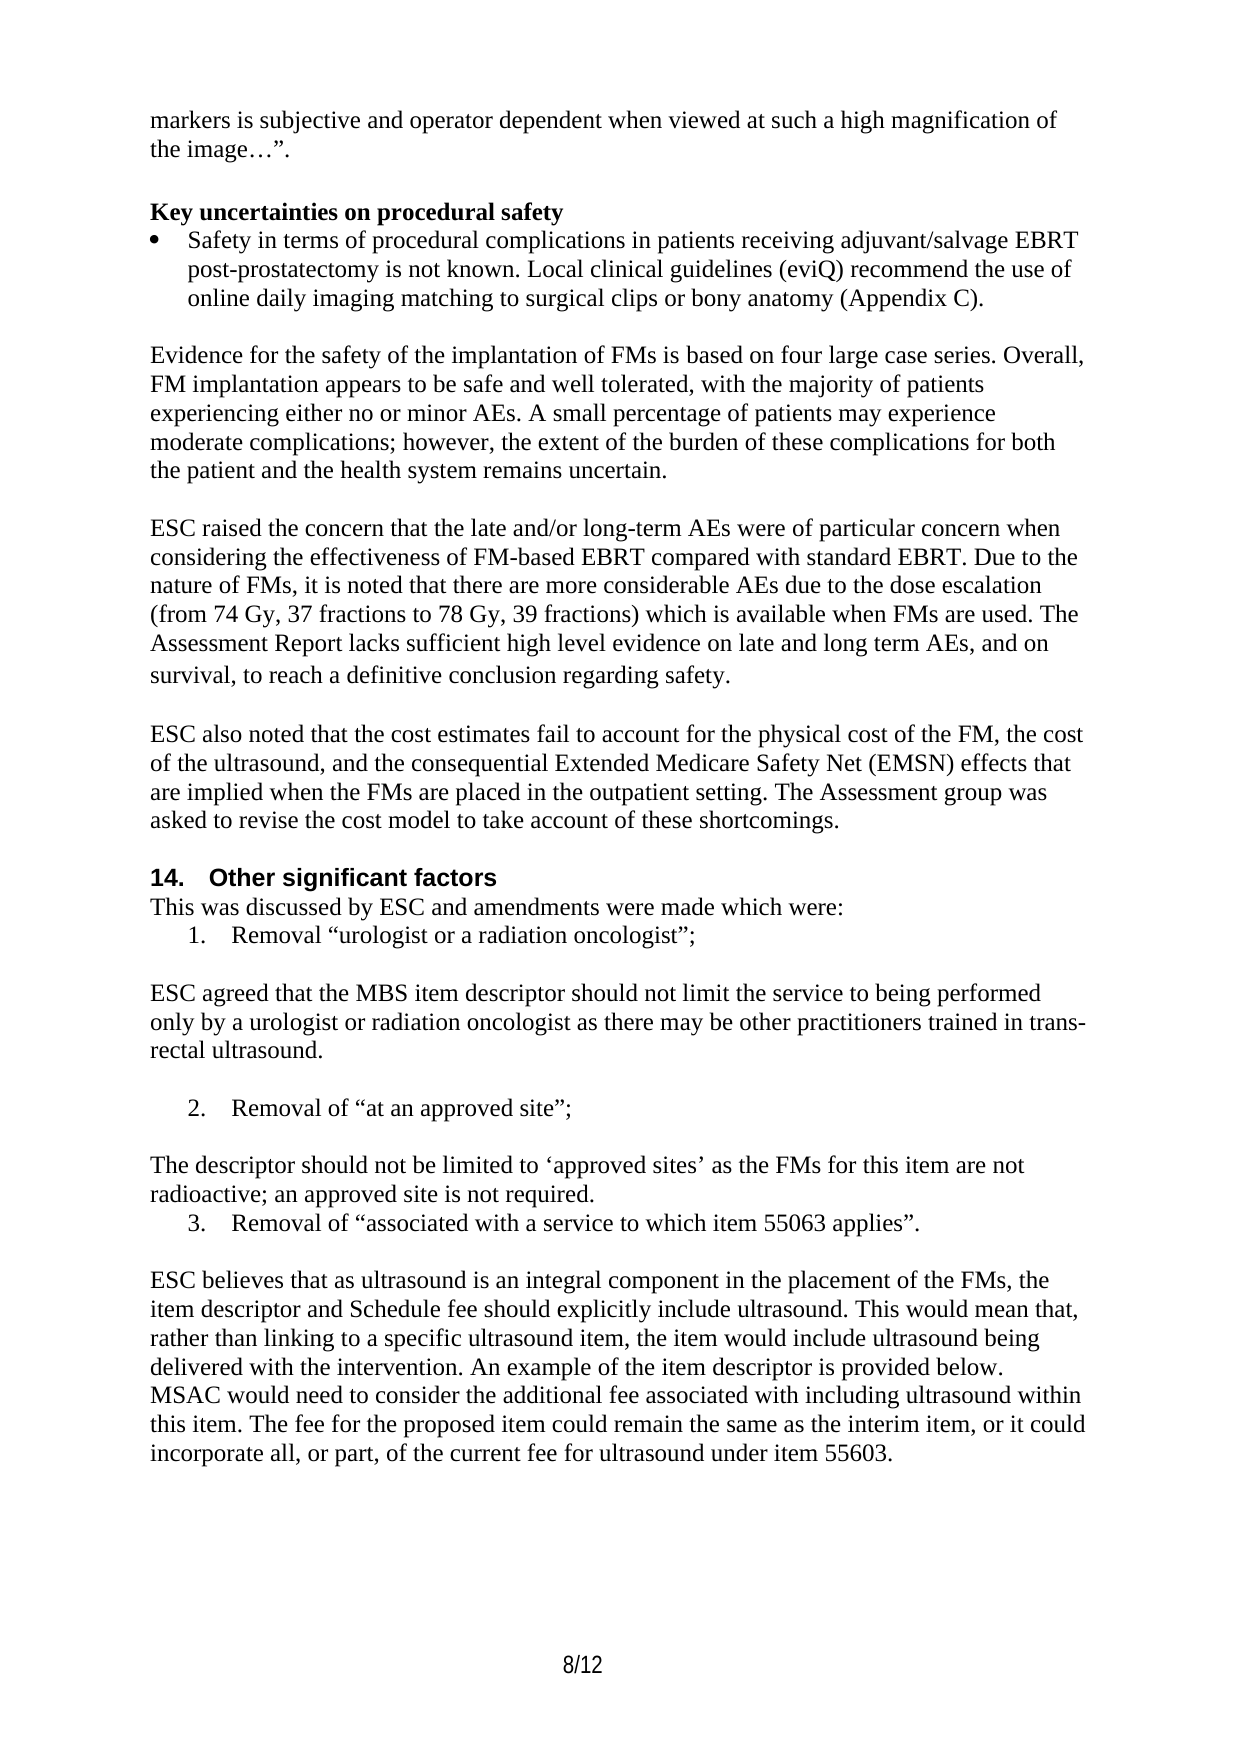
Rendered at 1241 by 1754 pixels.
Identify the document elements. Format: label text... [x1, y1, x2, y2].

text Key uncertainties on procedural safety [150, 162, 1090, 225]
text This was discussed by ESC and amendments were made which were: [150, 892, 1090, 921]
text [150, 105, 1090, 162]
list Removal of “at an approved site”; [187, 1093, 1090, 1122]
text Evidence for the safety of the implantation of FMs is based on four large case series. Overall, FM implantation appears to be safe and well tolerated, with the majority of patients experiencing either no or minor AEs. A small percentage of patients may experience moderate complications; however, the extent of the burden of these complications for both the patient and the health system remains uncertain. [150, 340, 1090, 484]
list Safety in terms of procedural complications in patients receiving adjuvant/salvage EBRT post-prostatectomy is not known. Local clinical guidelines (eviQ) recommend the use of online daily imaging matching to surgical clips or bony anatomy (Appendix C). [150, 225, 1090, 312]
text ESC believes that as ultrasound is an integral component in the placement of the FMs, the item descriptor and Schedule fee should explicitly include ultrasound. This would mean that, rather than linking to a specific ultrasound item, the item would include ultrasound being delivered with the intervention. An example of the item descriptor is provided below. [150, 1266, 1090, 1381]
list Removal “urologist or a radiation oncologist”; [187, 921, 1090, 949]
list Removal of “associated with a service to which item 55063 applies”. [187, 1208, 1090, 1237]
text ESC agreed that the MBS item descriptor should not limit the service to being performed only by a urologist or radiation oncologist as there may be other practitioners trained in trans-rectal ultrasound. [150, 978, 1090, 1064]
text The descriptor should not be limited to ‘approved sites’ as the FMs for this item are not radioactive; an approved site is not required. [150, 1151, 1090, 1208]
subtitle 14. Other significant factors [150, 863, 1090, 892]
text ESC also noted that the cost estimates fail to account for the physical cost of the FM, the cost of the ultrasound, and the consequential Extended Medicare Safety Net (EMSN) effects that are implied when the FMs are placed in the outpatient setting. The Assessment group was asked to revise the cost model to take account of these shortcomings. [150, 719, 1090, 834]
text ESC raised the concern that the late and/or long-term AEs were of particular concern when considering the effectiveness of FM-based EBRT compared with standard EBRT. Due to the nature of FMs, it is noted that there are more considerable AEs due to the dose escalation (from 74 Gy, 37 fractions to 78 Gy, 39 fractions) which is available when FMs are used. The Assessment Report lacks sufficient high level evidence on late and long term AEs, and on survival, to reach a definitive conclusion regarding safety. [150, 513, 1090, 691]
text MSAC would need to consider the additional fee associated with including ultrasound within this item. The fee for the proposed item could remain the same as the interim item, or it could incorporate all, or part, of the current fee for ultrasound under item 55603. [150, 1381, 1090, 1467]
